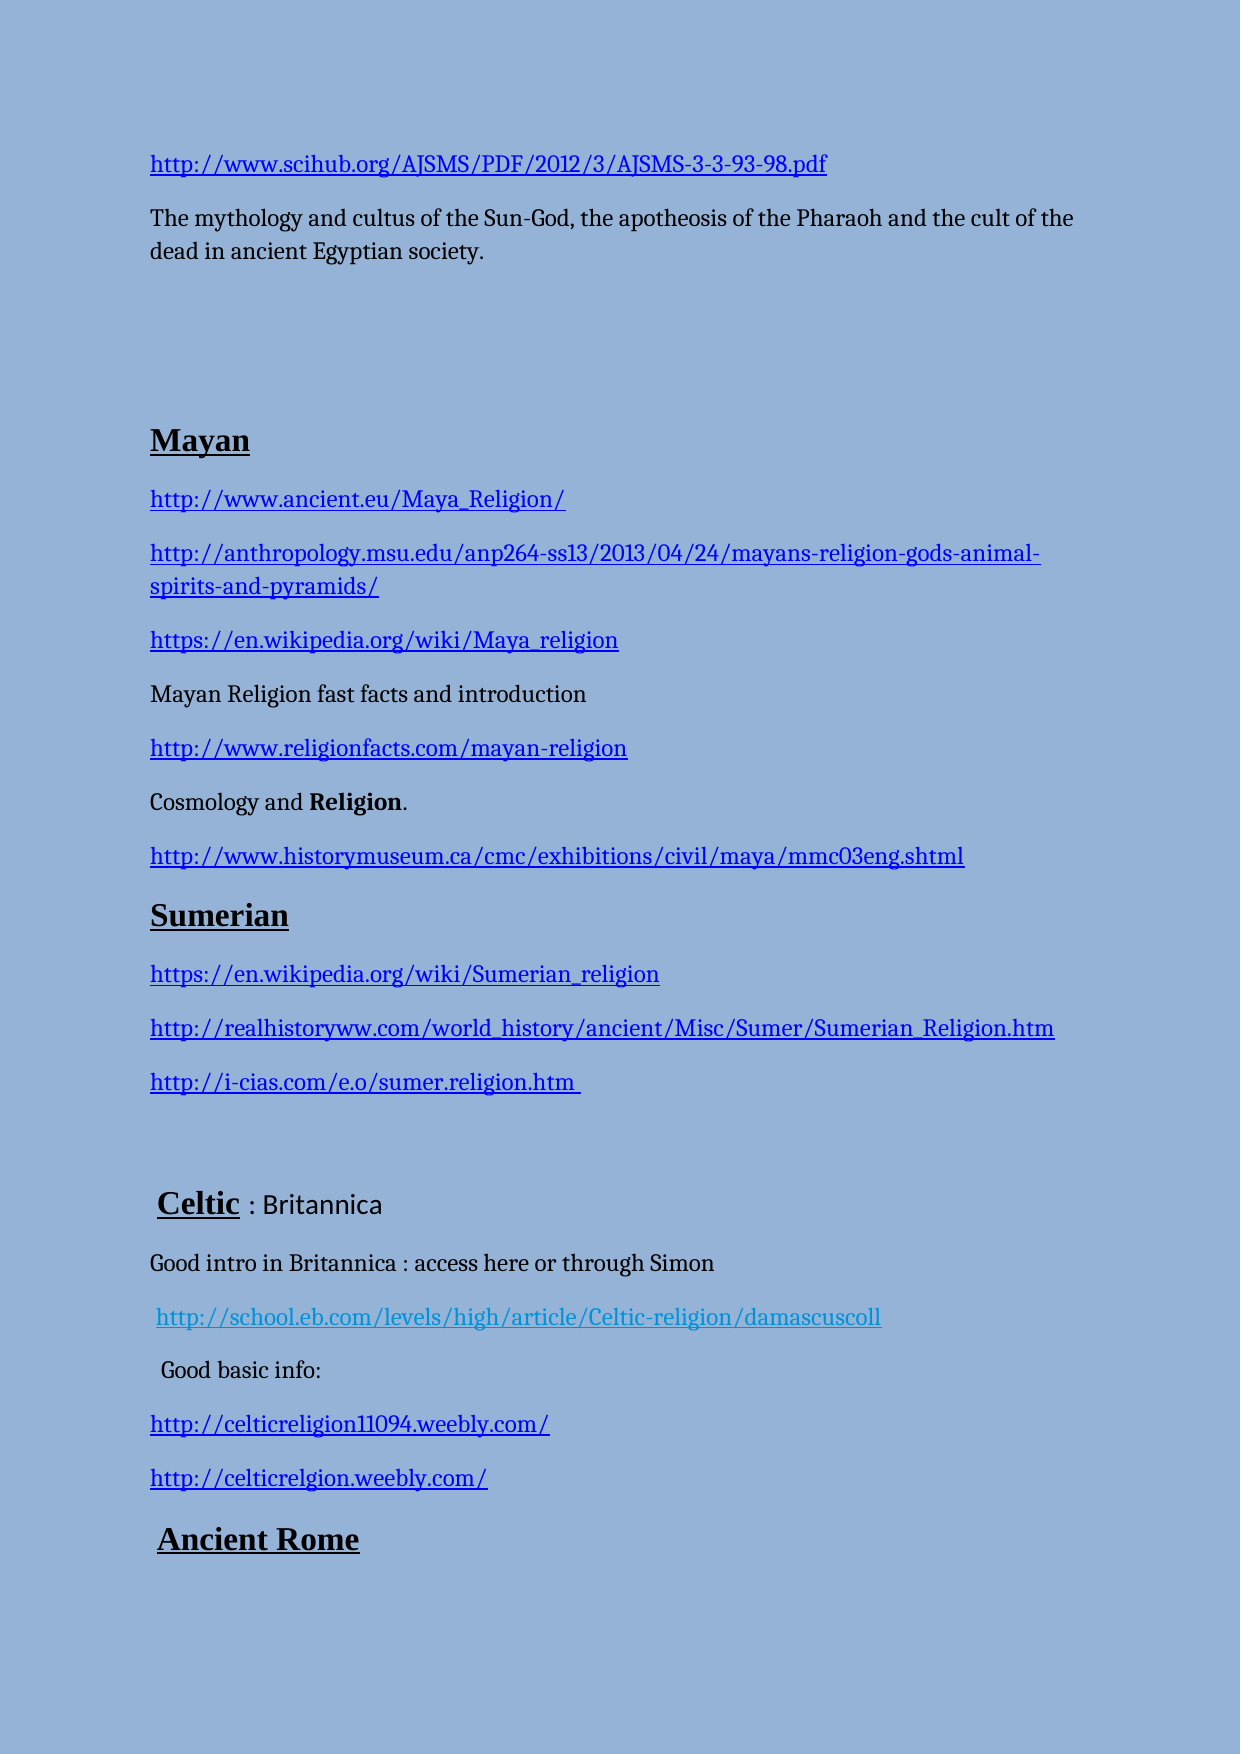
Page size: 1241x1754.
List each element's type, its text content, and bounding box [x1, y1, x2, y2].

text http://celticrelgion.weebly.com/ [150, 1464, 1090, 1493]
text https://en.wikipedia.org/wiki/Maya_religion [150, 626, 1090, 655]
text Mayan Religion fast facts and introduction [150, 680, 1090, 709]
text Good basic info: [150, 1356, 1090, 1385]
text Ancient Rome [150, 1519, 1090, 1557]
text http://celticreligion11094.weebly.com/ [150, 1410, 1090, 1439]
text http://www.historymuseum.ca/cmc/exhibitions/civil/maya/mmc03eng.shtml [150, 842, 1090, 870]
text http://anthropology.msu.edu/anp264-ss13/2013/04/24/mayans-religion-gods-animal-spirits-and-pyramids/ [150, 539, 1090, 601]
text Cosmology and Religion. [150, 788, 1090, 816]
text http://www.ancient.eu/Maya_Religion/ [150, 485, 1090, 514]
text http://school.eb.com/levels/high/article/Celtic-religion/damascuscoll [150, 1302, 1090, 1331]
text Celtic : Britannica [150, 1184, 1090, 1222]
text https://en.wikipedia.org/wiki/Sumerian_religion [150, 960, 1090, 989]
text http://www.religionfacts.com/mayan-religion [150, 734, 1090, 763]
text Good intro in Britannica : access here or through Simon [150, 1249, 1090, 1277]
text Sumerian [150, 895, 1090, 934]
text http://i-cias.com/e.o/sumer.religion.htm [150, 1068, 1090, 1097]
text http://www.scihub.org/AJSMS/PDF/2012/3/AJSMS-3-3-93-98.pdf [150, 150, 1090, 179]
text Mayan [150, 421, 1090, 459]
text http://realhistoryww.com/world_history/ancient/Misc/Sumer/Sumerian_Religion.htm [150, 1014, 1090, 1043]
text The mythology and cultus of the Sun-God, the apotheosis of the Pharaoh and the cult of the dead in ancient Egyptian society. [150, 204, 1090, 266]
